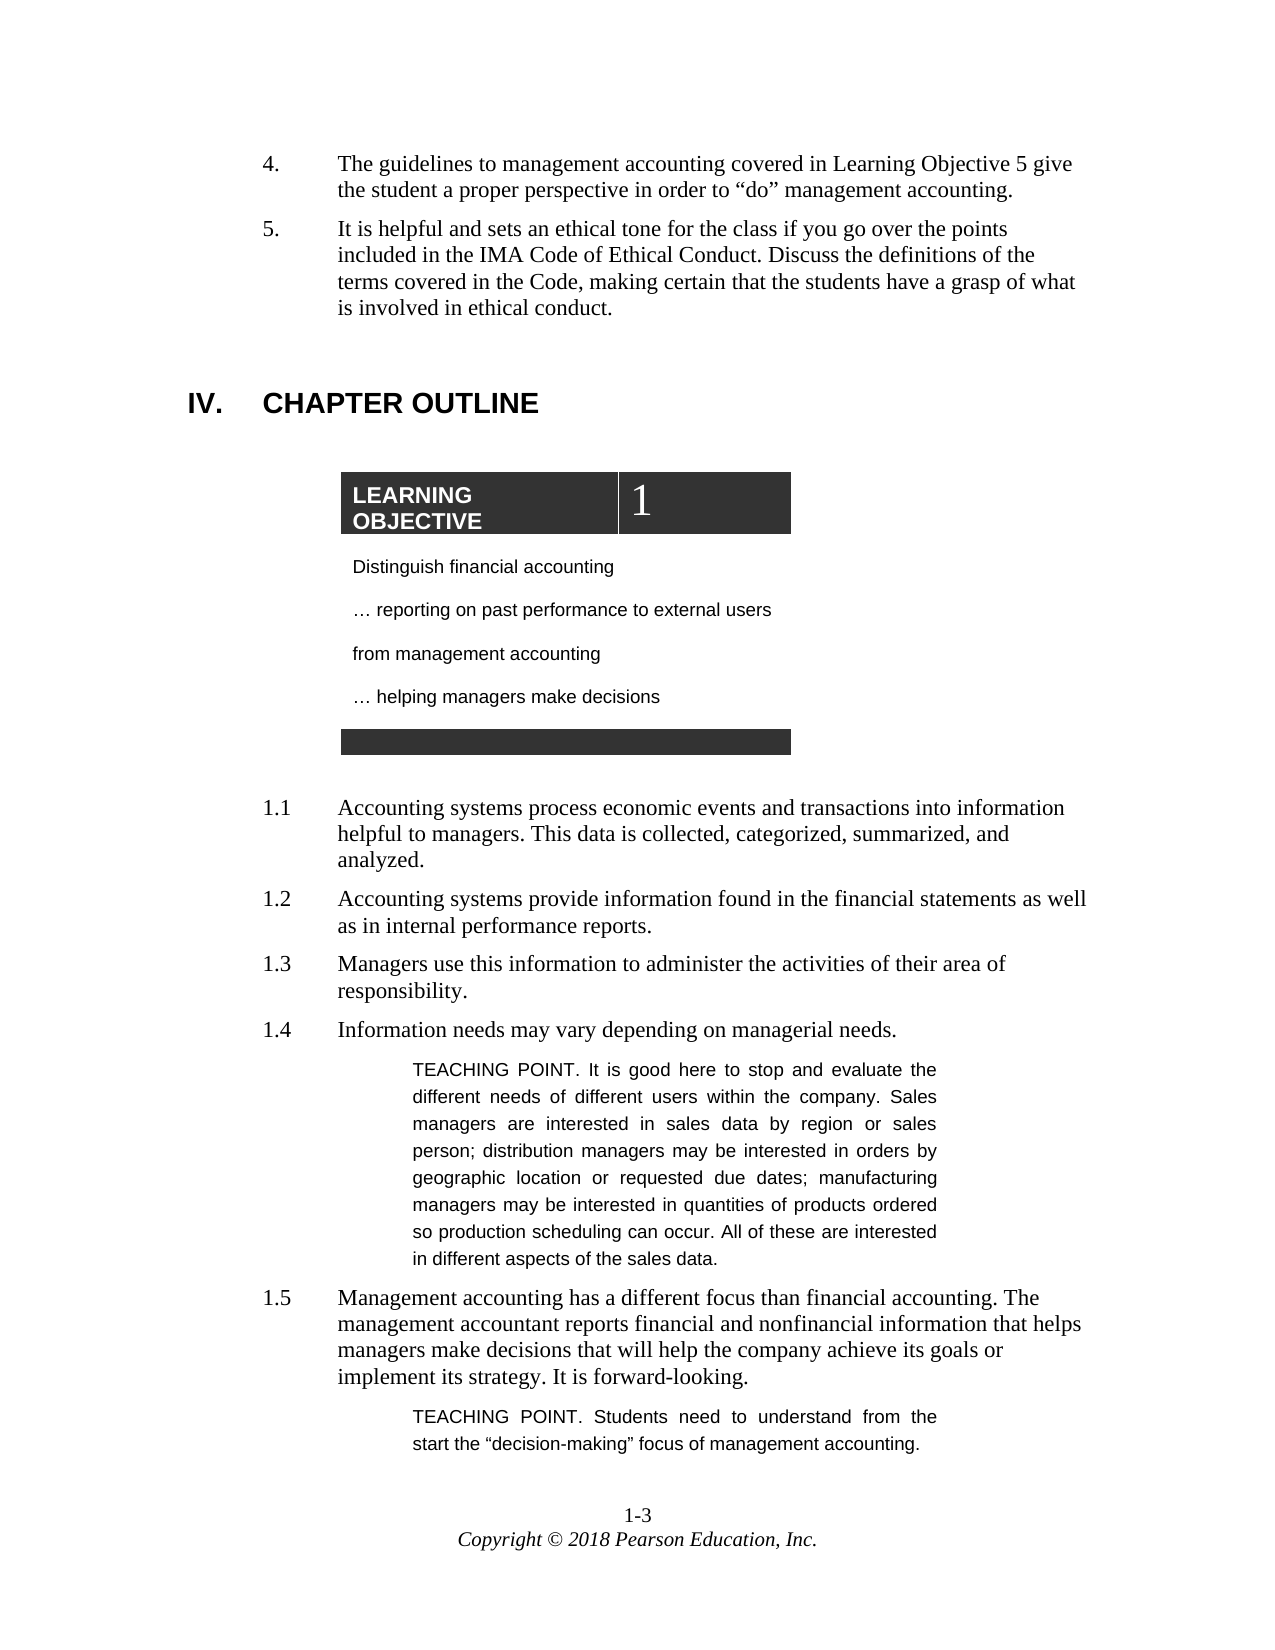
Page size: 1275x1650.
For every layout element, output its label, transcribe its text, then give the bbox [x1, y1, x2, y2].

text Teaching point. Students need to understand from the start the “decision-making” focus of management accounting. [412, 1402, 937, 1456]
list Accounting systems process economic events and transactions into information helpful to managers. This data is collected, categorized, summarized, and analyzed. [262, 794, 1087, 873]
list Managers use this information to administer the activities of their area of responsibility. [262, 951, 1087, 1003]
list Accounting systems provide information found in the financial statements as well as in internal performance reports. [262, 885, 1087, 938]
list The guidelines to management accounting covered in Learning Objective 5 give the student a proper perspective in order to “do” management accounting. [262, 150, 1087, 203]
table_header 1 [619, 472, 791, 534]
table_header LEARNING OBJECTIVE [341, 472, 618, 534]
list Information needs may vary depending on managerial needs. [262, 1016, 1087, 1042]
text IV. CHAPTER OUTLINE [187, 386, 1087, 419]
table_cell [341, 729, 791, 755]
text Teaching point. It is good here to stop and evaluate the different needs of different users within the company. Sales managers are interested in sales data by region or sales person; distribution managers may be interested in orders by geographic location or requested due dates; manufacturing managers may be interested in quantities of products ordered so production scheduling can occur. All of these are interested in different aspects of the sales data. [412, 1054, 937, 1271]
list Management accounting has a different focus than financial accounting. The management accountant reports financial and nonfinancial information that helps managers make decisions that will help the company achieve its goals or implement its strategy. It is forward-looking. [262, 1284, 1087, 1389]
table_cell Distinguish financial accounting … reporting on past performance to external users from management accounting … helping managers make decisions [341, 535, 791, 728]
list It is helpful and sets an ethical tone for the class if you go over the points included in the IMA Code of Ethical Conduct. Discuss the definitions of the terms covered in the Code, making certain that the students have a grasp of what is involved in ethical conduct. [262, 215, 1087, 321]
